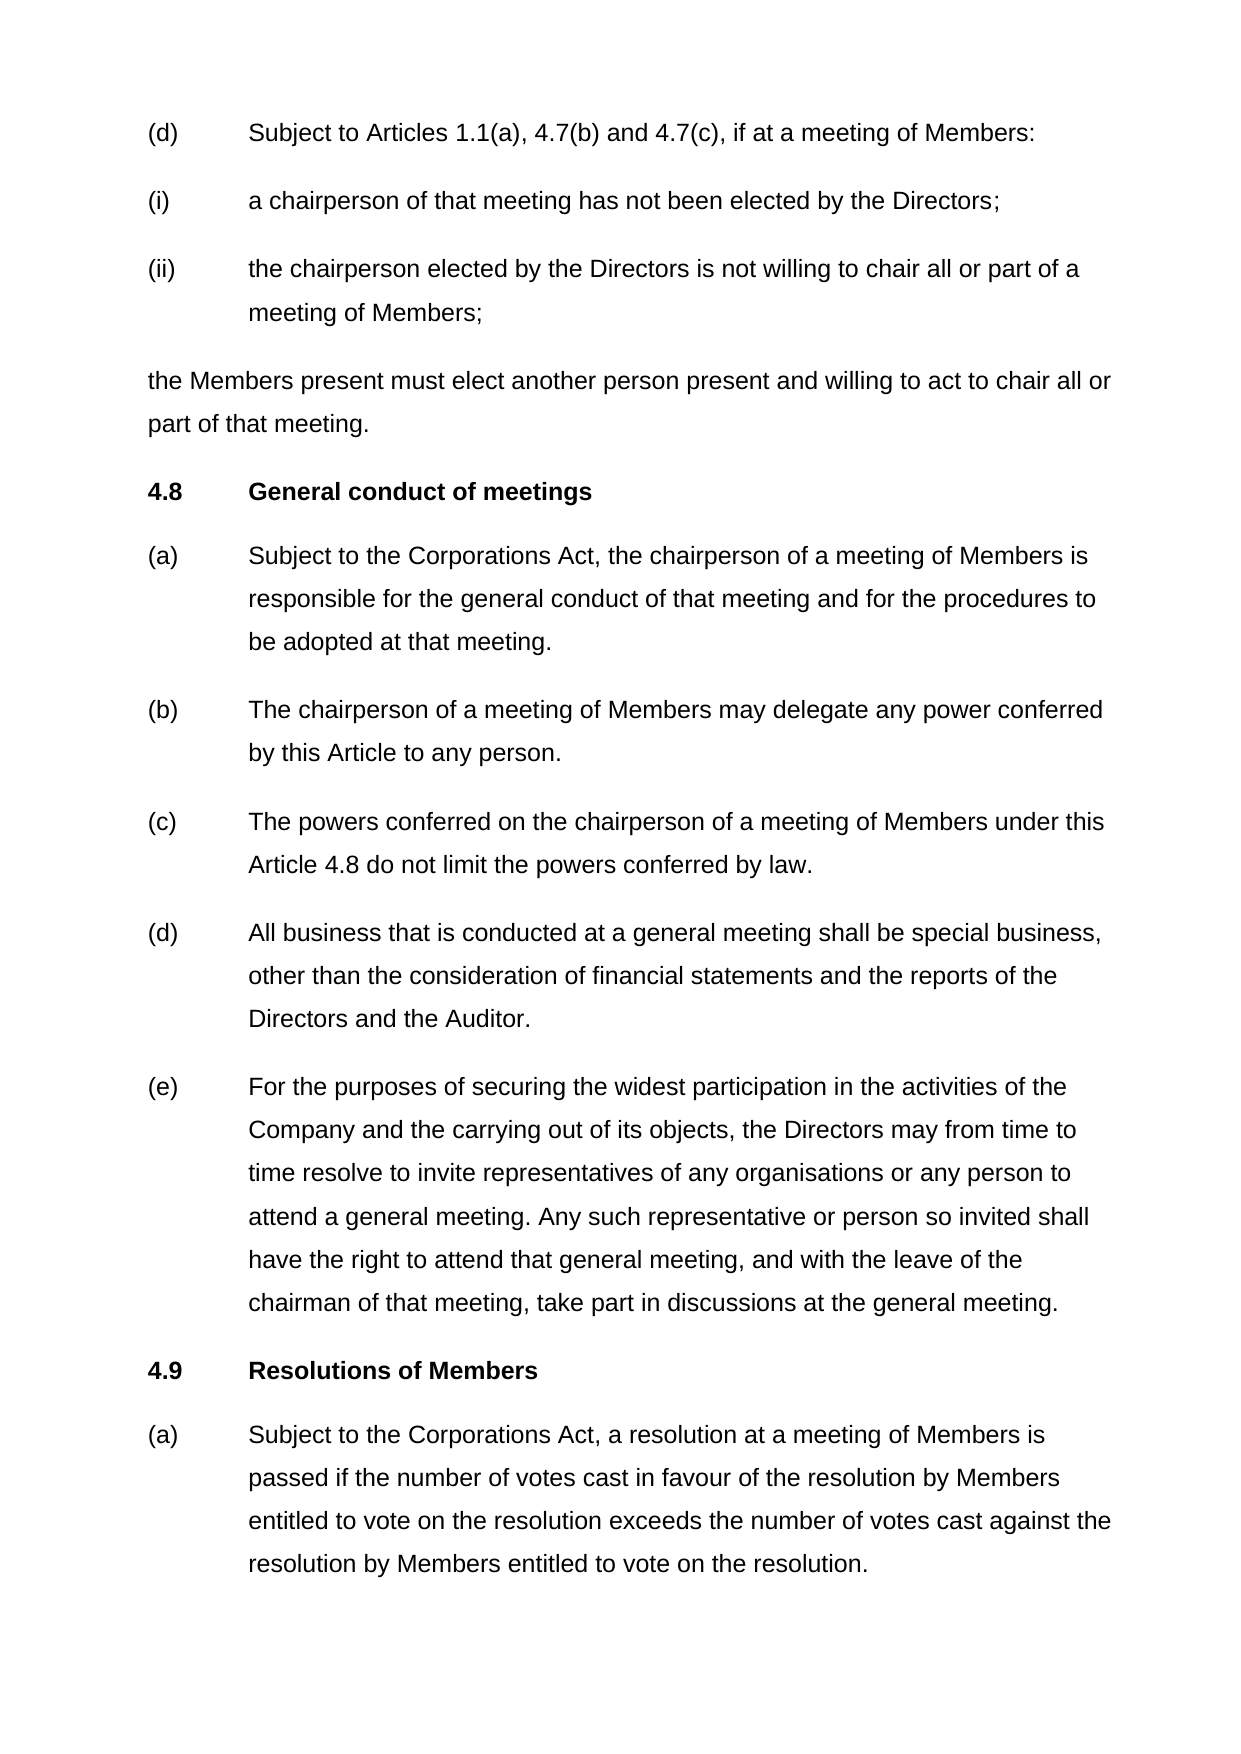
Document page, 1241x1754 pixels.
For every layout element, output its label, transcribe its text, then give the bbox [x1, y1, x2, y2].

subtitle The powers conferred on the chairperson of a meeting of Members under this Article 4.8 do not limit the powers conferred by law. [148, 806, 1122, 878]
subtitle Subject to the Corporations Act, a resolution at a meeting of Members is passed if the number of votes cast in favour of the resolution by Members entitled to vote on the resolution exceeds the number of votes cast against the resolution by Members entitled to vote on the resolution. [148, 1420, 1122, 1578]
subtitle The chairperson of a meeting of Members may delegate any power conferred by this Article to any person. [148, 695, 1122, 767]
subtitle the chairperson elected by the Directors is not willing to chair all or part of a meeting of Members; [148, 254, 1122, 326]
subtitle a chairperson of that meeting has not been elected by the Directors; [148, 186, 1122, 215]
text the Members present must elect another person present and willing to act to chair all or part of that meeting. [148, 366, 1122, 437]
subtitle Subject to the Corporations Act, the chairperson of a meeting of Members is responsible for the general conduct of that meeting and for the procedures to be adopted at that meeting. [148, 541, 1122, 656]
subtitle Resolutions of Members [148, 1356, 1122, 1384]
subtitle For the purposes of securing the widest participation in the activities of the Company and the carrying out of its objects, the Directors may from time to time resolve to invite representatives of any organisations or any person to attend a general meeting. Any such representative or person so invited shall have the right to attend that general meeting, and with the leave of the chairman of that meeting, take part in discussions at the general meeting. [148, 1072, 1122, 1316]
subtitle All business that is conducted at a general meeting shall be special business, other than the consideration of financial statements and the reports of the Directors and the Auditor. [148, 918, 1122, 1033]
subtitle Subject to Articles 4.7(a), 4.7(b) and 4.7(c), if at a meeting of Members: [148, 118, 1122, 147]
subtitle General conduct of meetings [148, 477, 1122, 506]
